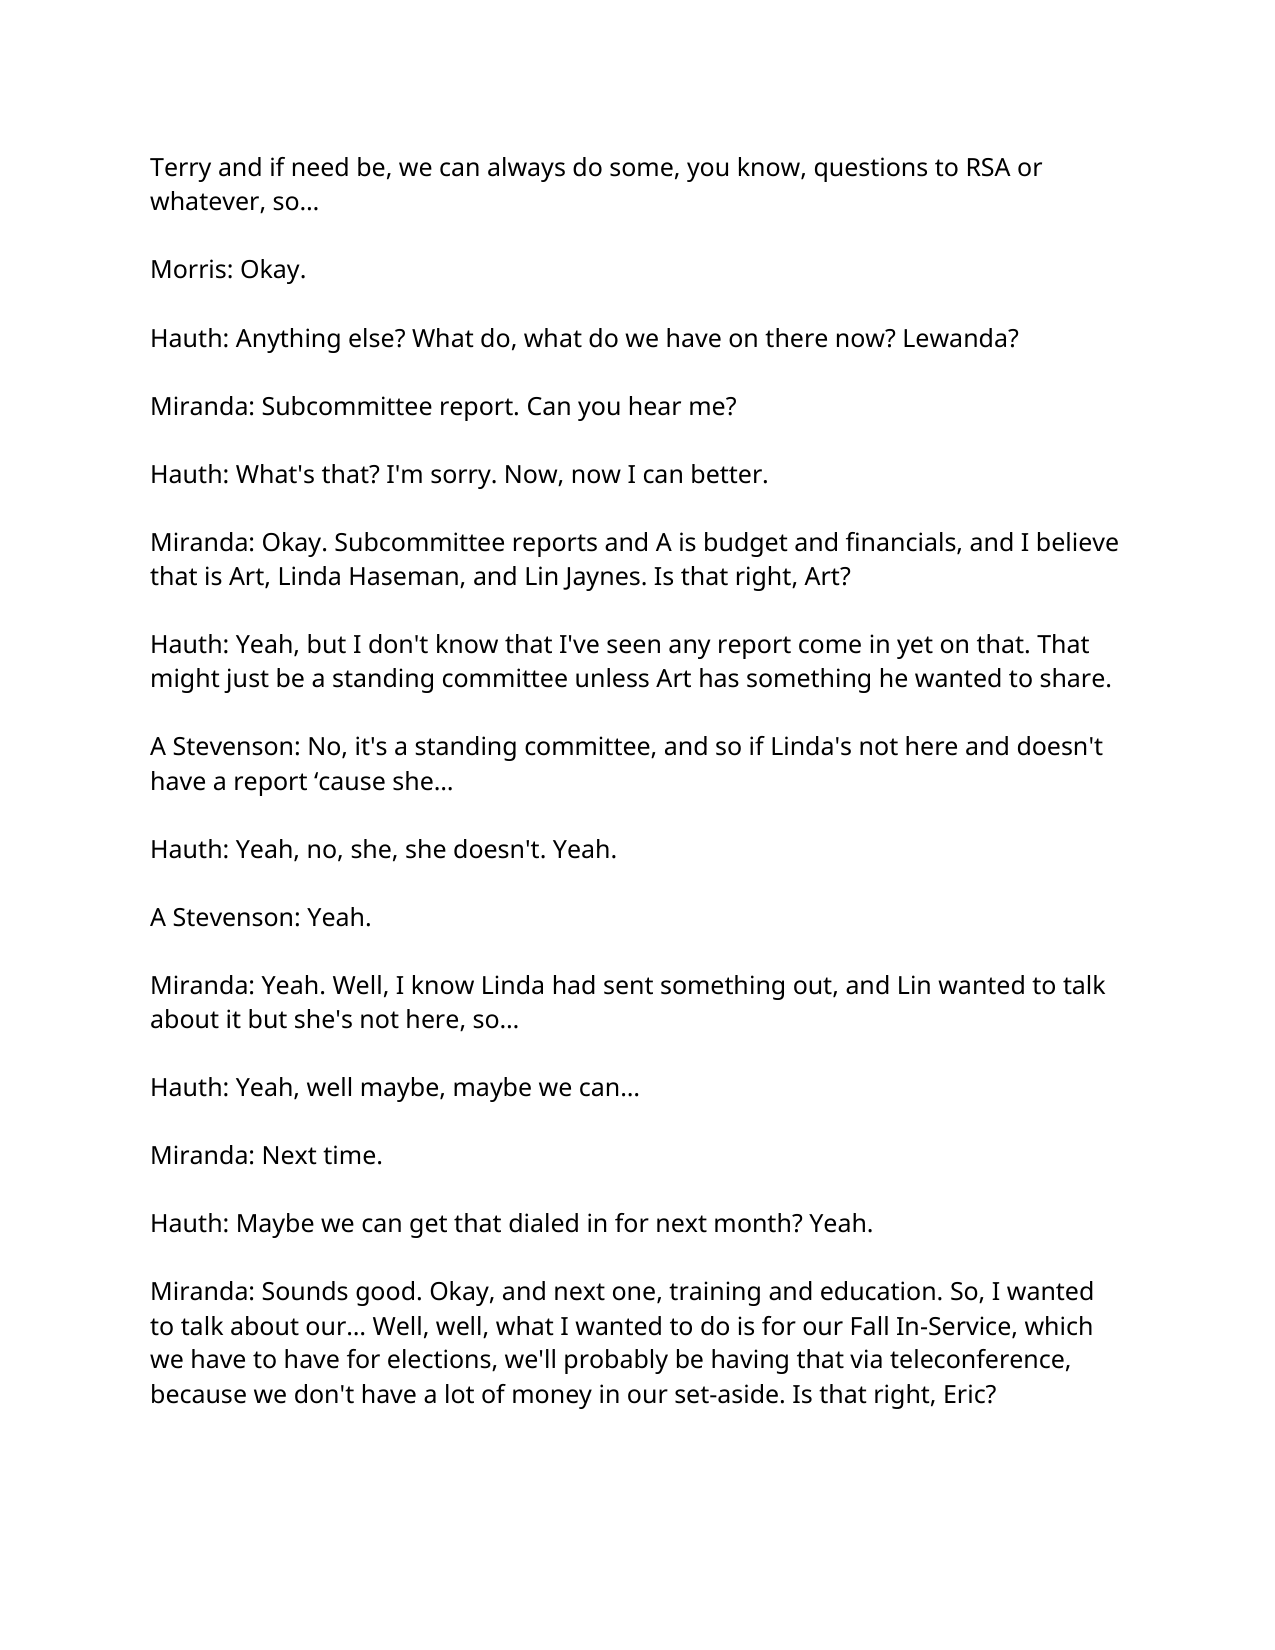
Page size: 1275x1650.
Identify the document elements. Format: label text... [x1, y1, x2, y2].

text A Stevenson: Yeah. [150, 899, 1125, 933]
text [150, 150, 1125, 218]
text Morris: Okay. [150, 252, 1125, 286]
text Hauth: Anything else? What do, what do we have on there now? Lewanda? [150, 320, 1125, 354]
text Miranda: Sounds good. Okay, and next one, training and education. So, I wanted to talk about our… Well, well, what I wanted to do is for our Fall In-Service, which we have to have for elections, we'll probably be having that via teleconference, because we don't have a lot of money in our set-aside. Is that right, Eric? [150, 1274, 1125, 1410]
text A Stevenson: No, it's a standing committee, and so if Linda's not here and doesn't have a report ‘cause she… [150, 729, 1125, 797]
text Miranda: Subcommittee report. Can you hear me? [150, 388, 1125, 422]
text Hauth: What's that? I'm sorry. Now, now I can better. [150, 457, 1125, 491]
text Miranda: Yeah. Well, I know Linda had sent something out, and Lin wanted to talk about it but she's not here, so… [150, 967, 1125, 1036]
text Hauth: Yeah, well maybe, maybe we can… [150, 1070, 1125, 1104]
text Hauth: Yeah, no, she, she doesn't. Yeah. [150, 831, 1125, 865]
text Miranda: Okay. Subcommittee reports and A is budget and financials, and I believe that is Art, Linda Haseman, and Lin Jaynes. Is that right, Art? [150, 525, 1125, 593]
text Hauth: Yeah, but I don't know that I've seen any report come in yet on that. That might just be a standing committee unless Art has something he wanted to share. [150, 627, 1125, 695]
text Miranda: Next time. [150, 1138, 1125, 1172]
text Hauth: Maybe we can get that dialed in for next month? Yeah. [150, 1206, 1125, 1240]
